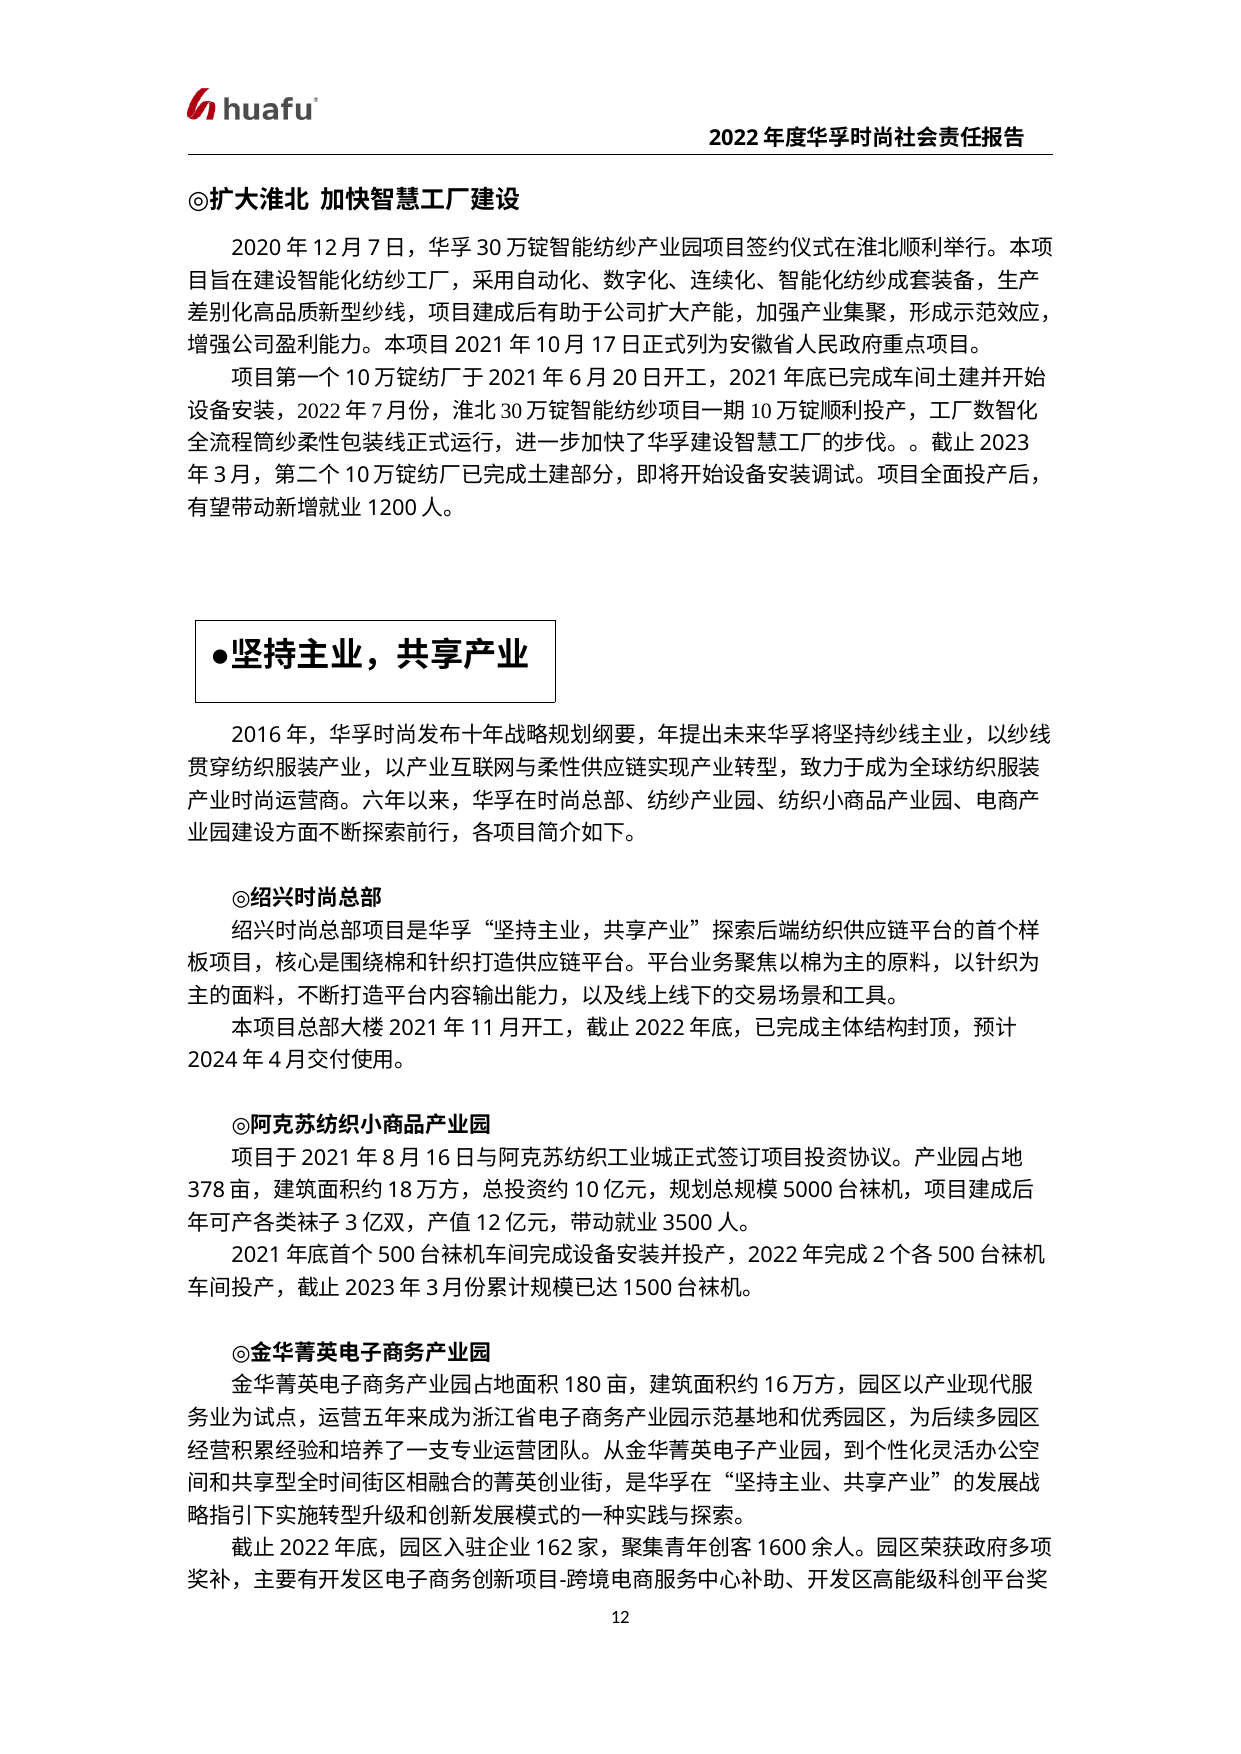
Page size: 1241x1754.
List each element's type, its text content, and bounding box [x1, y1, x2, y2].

text 2016年，华孚时尚发布十年战略规划纲要，年提出未来华孚将坚持纱线主业，以纱线贯穿纺织服装产业，以产业互联网与柔性供应链实现产业转型，致力于成为全球纺织服装产业时尚运营商。六年以来，华孚在时尚总部、纺纱产业园、纺织小商品产业园、电商产业园建设方面不断探索前行，各项目简介如下。 [187, 717, 1053, 847]
text 项目第一个10万锭纺厂于2021年6月20日开工，2021年底已完成车间土建并开始设备安装，2022年7月份，淮北30万锭智能纺纱项目一期10万锭顺利投产，工厂数智化全流程筒纱柔性包装线正式运行，进一步加快了华孚建设智慧工厂的步伐。。截止2023年3月，第二个10万锭纺厂已完成土建部分，即将开始设备安装调试。项目全面投产后，有望带动新增就业1200人。 [187, 360, 1053, 522]
text ◎金华菁英电子商务产业园 [187, 1335, 1053, 1367]
text ◎扩大淮北 加快智慧工厂建设 [187, 165, 1053, 230]
picture [187, 88, 318, 120]
text 金华菁英电子商务产业园占地面积180亩，建筑面积约16万方，园区以产业现代服务业为试点，运营五年来成为浙江省电子商务产业园示范基地和优秀园区，为后续多园区经营积累经验和培养了一支专业运营团队。从金华菁英电子产业园，到个性化灵活办公空间和共享型全时间街区相融合的菁英创业街，是华孚在“坚持主业、共享产业”的发展战略指引下实施转型升级和创新发展模式的一种实践与探索。 [187, 1367, 1053, 1530]
text ◎阿克苏纺织小商品产业园 [187, 1107, 1053, 1140]
text 2021年底首个500台袜机车间完成设备安装并投产，2022年完成2个各500台袜机车间投产，截止2023年3月份累计规模已达1500台袜机。 [187, 1237, 1053, 1302]
text 绍兴时尚总部项目是华孚“坚持主业，共享产业”探索后端纺织供应链平台的首个样板项目，核心是围绕棉和针织打造供应链平台。平台业务聚焦以棉为主的原料，以针织为主的面料，不断打造平台内容输出能力，以及线上线下的交易场景和工具。 [187, 912, 1053, 1010]
text ◎绍兴时尚总部 [187, 880, 1053, 912]
text 2020年12月7日，华孚30万锭智能纺纱产业园项目签约仪式在淮北顺利举行。本项目旨在建设智能化纺纱工厂，采用自动化、数字化、连续化、智能化纺纱成套装备，生产差别化高品质新型纱线，项目建成后有助于公司扩大产能，加强产业集聚，形成示范效应，增强公司盈利能力。本项目2021年10月17日正式列为安徽省人民政府重点项目。 [187, 230, 1053, 360]
text 项目于2021年8月16日与阿克苏纺织工业城正式签订项目投资协议。产业园占地378亩，建筑面积约18万方，总投资约10亿元，规划总规模5000台袜机，项目建成后年可产各类袜子3亿双，产值12亿元，带动就业3500人。 [187, 1140, 1053, 1237]
text 本项目总部大楼2021年11月开工，截止2022年底，已完成主体结构封顶，预计2024年4月交付使用。 [187, 1010, 1053, 1075]
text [187, 1530, 1053, 1595]
